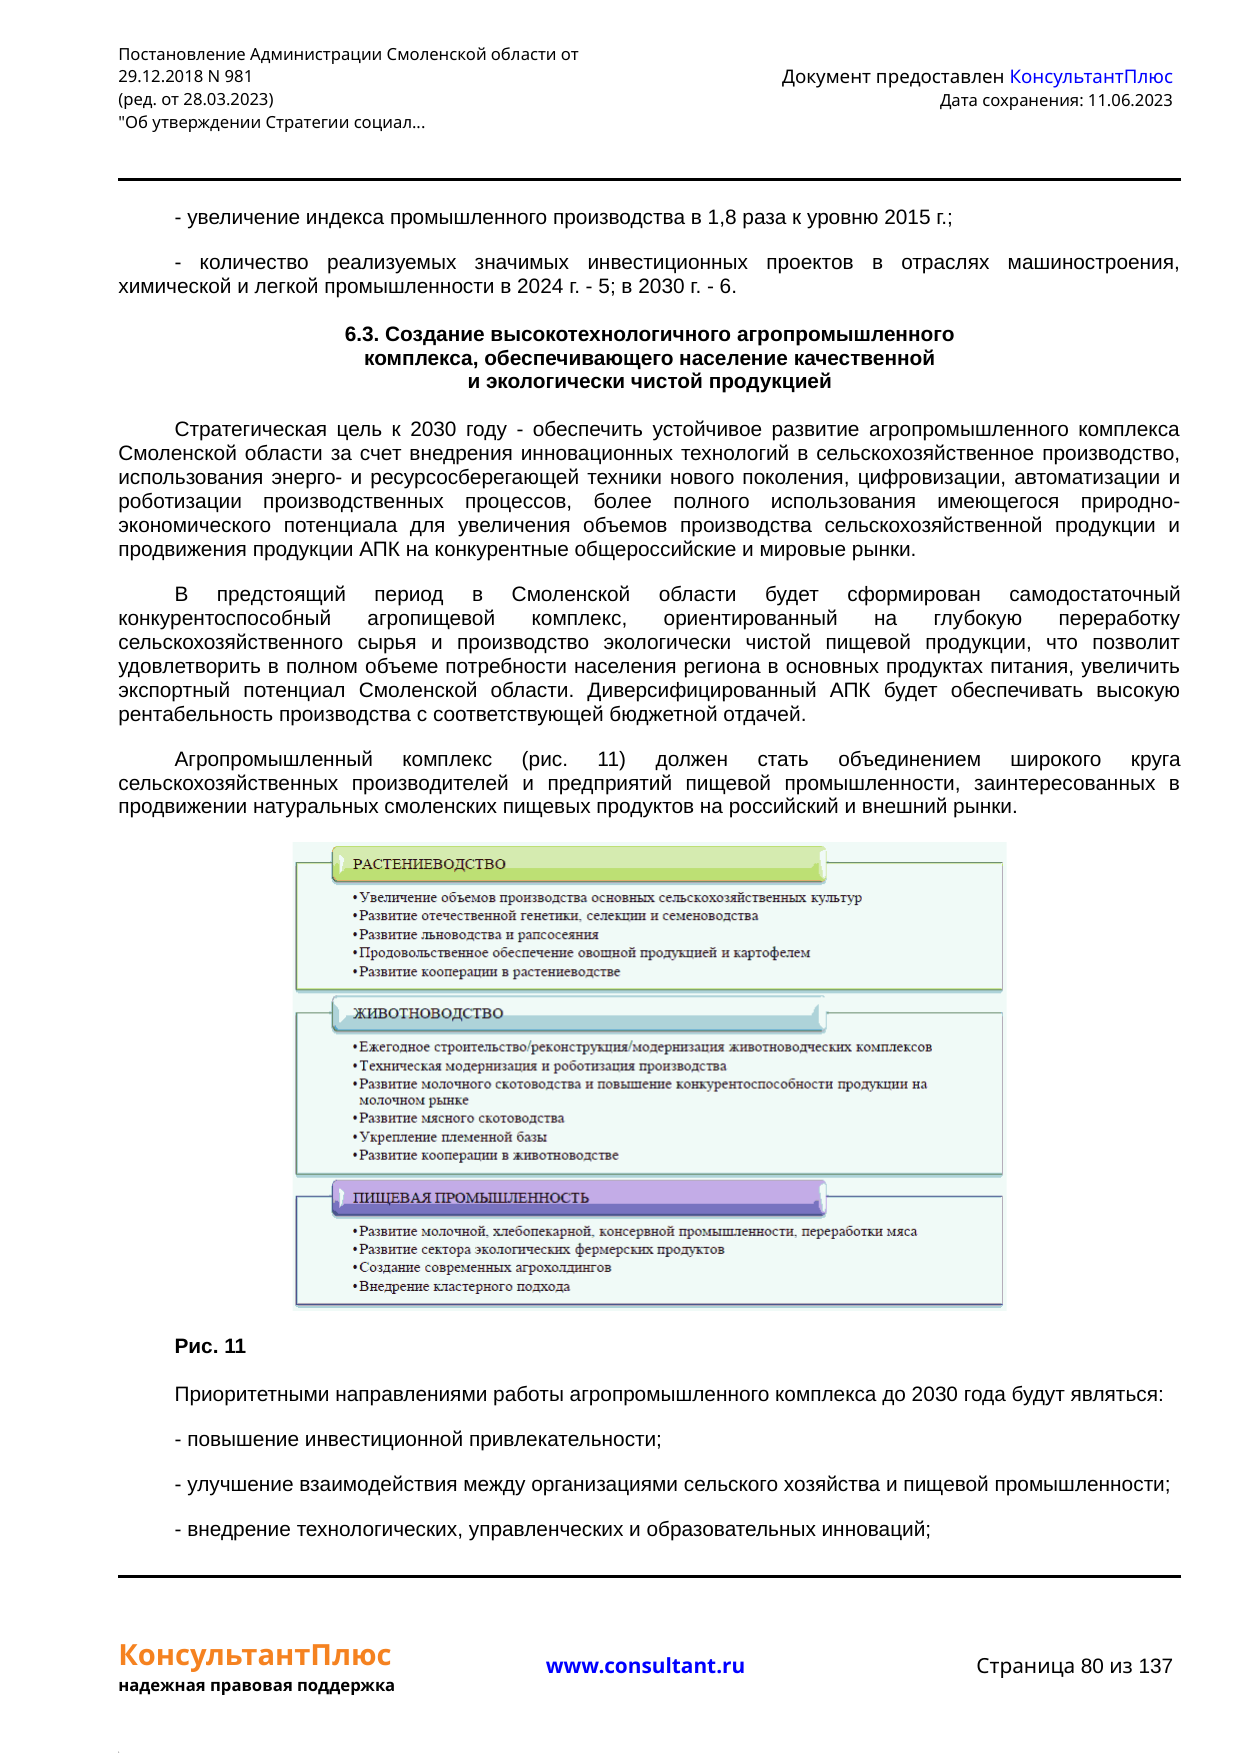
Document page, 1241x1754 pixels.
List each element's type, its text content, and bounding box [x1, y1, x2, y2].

text Агропромышленный комплекс (рис. 11) должен стать объединением широкого круга сельскохозяйственных производителей и предприятий пищевой промышленности, заинтересованных в продвижении натуральных смоленских пищевых продуктов на российский и внешний рынки. [118, 746, 1181, 818]
title и экологически чистой продукцией [118, 369, 1181, 393]
title комплекса, обеспечивающего население качественной [118, 345, 1181, 369]
title Рис. 11 [118, 1334, 1181, 1358]
text Стратегическая цель к 2030 году - обеспечить устойчивое развитие агропромышленного комплекса Смоленской области за счет внедрения инновационных технологий в сельскохозяйственное производство, использования энерго- и ресурсосберегающей техники нового поколения, цифровизации, автоматизации и роботизации производственных процессов, более полного использования имеющегося природно-экономического потенциала для увеличения объемов производства сельскохозяйственной продукции и продвижения продукции АПК на конкурентные общероссийские и мировые рынки. [118, 417, 1181, 561]
text - увеличение индекса промышленного производства в 1,8 раза к уровню 2015 г.; [118, 205, 1181, 229]
text - повышение инвестиционной привлекательности; [118, 1427, 1181, 1451]
text Приоритетными направлениями работы агропромышленного комплекса до 2030 года будут являться: [118, 1382, 1181, 1406]
text - улучшение взаимодействия между организациями сельского хозяйства и пищевой промышленности; [118, 1472, 1181, 1496]
title 6.3. Создание высокотехнологичного агропромышленного [118, 321, 1181, 345]
picture [292, 842, 1007, 1311]
text - внедрение технологических, управленческих и образовательных инноваций; [118, 1517, 1181, 1541]
text - количество реализуемых значимых инвестиционных проектов в отраслях машиностроения, химической и легкой промышленности в 2024 г. - 5; в 2030 г. - 6. [118, 249, 1181, 297]
text В предстоящий период в Смоленской области будет сформирован самодостаточный конкурентоспособный агропищевой комплекс, ориентированный на глубокую переработку сельскохозяйственного сырья и производство экологически чистой пищевой продукции, что позволит удовлетворить в полном объеме потребности населения региона в основных продуктах питания, увеличить экспортный потенциал Смоленской области. Диверсифицированный АПК будет обеспечивать высокую рентабельность производства с соответствующей бюджетной отдачей. [118, 582, 1181, 726]
